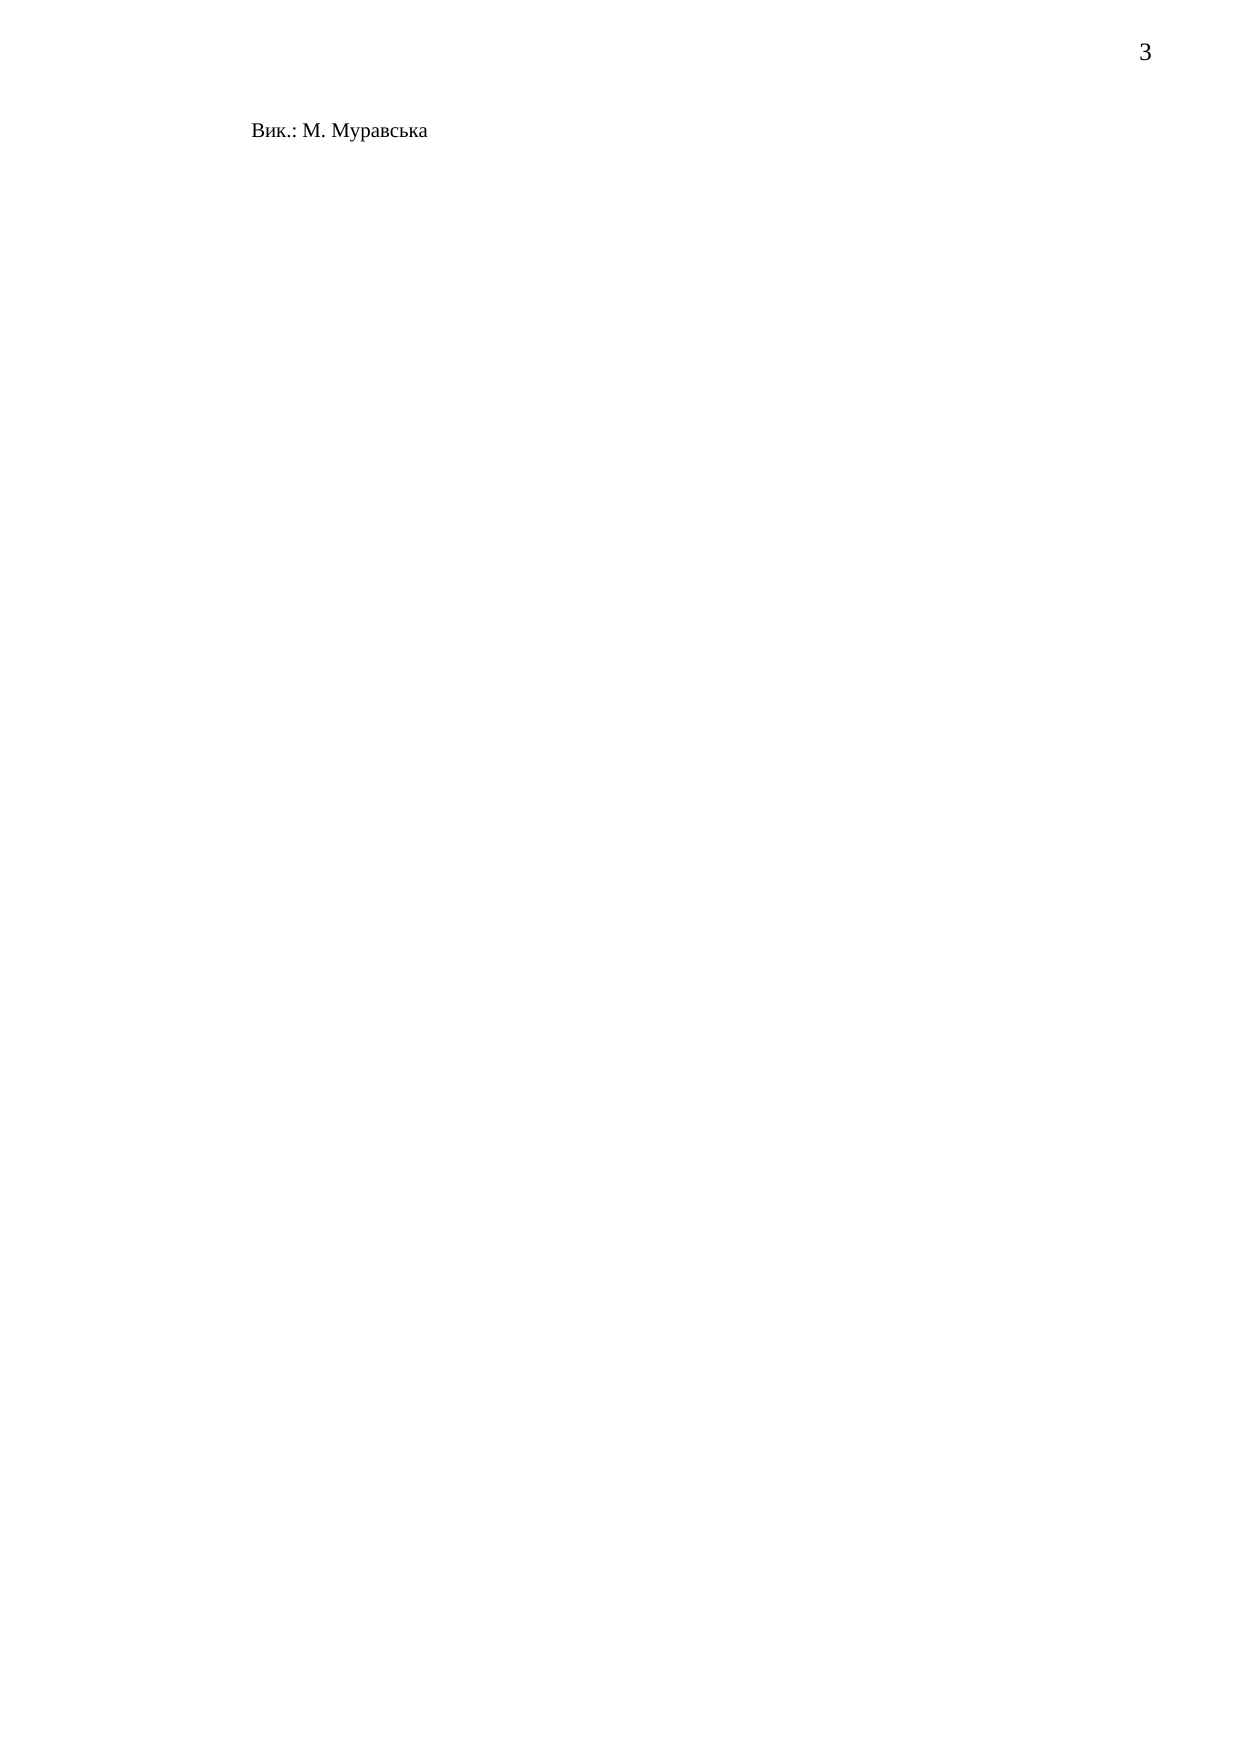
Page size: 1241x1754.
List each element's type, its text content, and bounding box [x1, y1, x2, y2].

text Вик.: М. Муравська [177, 118, 1152, 142]
